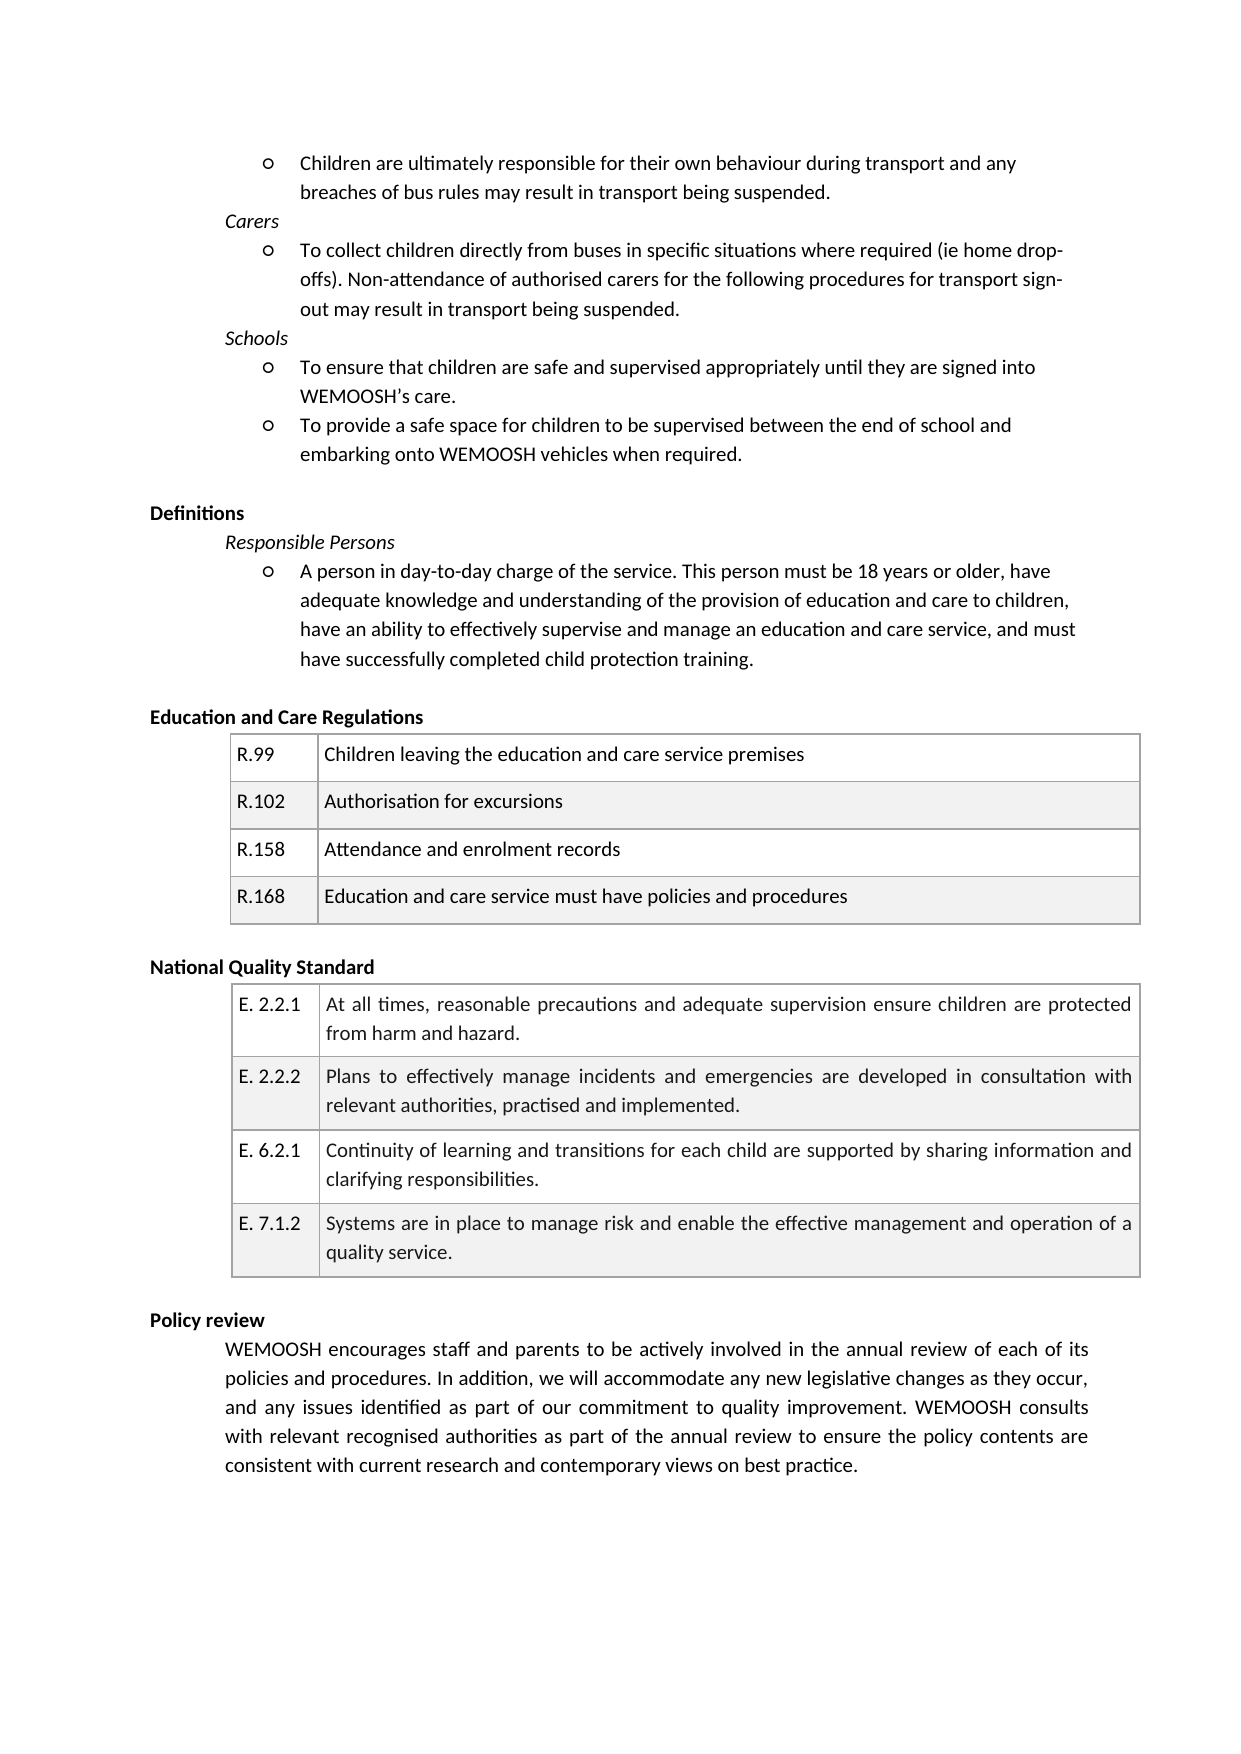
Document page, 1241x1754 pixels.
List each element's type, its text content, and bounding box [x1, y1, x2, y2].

table_cell Education and care service must have policies and procedures [319, 877, 1139, 923]
table_cell Continuity of learning and transitions for each child are supported by sharing information and clarifying responsibilities. [320, 1131, 1139, 1203]
table_cell Systems are in place to manage risk and enable the effective management and operation of a quality service. [320, 1204, 1139, 1276]
table_header Children leaving the education and care service premises [319, 735, 1139, 781]
table_cell R.168 [231, 877, 317, 923]
table_cell Authorisation for excursions [319, 782, 1139, 828]
table_header R.99 [231, 735, 317, 781]
table_cell R.158 [231, 830, 317, 876]
table_header E. 2.2.1 [233, 985, 319, 1056]
table_cell Plans to effectively manage incidents and emergencies are developed in consultation with relevant authorities, practised and implemented. [320, 1057, 1139, 1129]
list A person in day-to-day charge of the service. This person must be 18 years or older, have adequate knowledge and understanding of the provision of education and care to children, have an ability to effectively supervise and manage an education and care service, and must have successfully completed child protection training. [262, 558, 1090, 671]
text National Quality Standard [150, 954, 1090, 979]
list To collect children directly from buses in specific situations where required (ie home drop-offs). Non-attendance of authorised carers for the following procedures for transport sign-out may result in transport being suspended. [262, 237, 1090, 321]
text Policy review [150, 1307, 1090, 1332]
text Carers [225, 208, 1090, 234]
text Education and Care Regulations [150, 704, 1090, 729]
table_header At all times, reasonable precautions and adequate supervision ensure children are protected from harm and hazard. [320, 985, 1139, 1056]
table_cell E. 7.1.2 [233, 1204, 319, 1276]
list To ensure that children are safe and supervised appropriately until they are signed into WEMOOSH’s care. [262, 354, 1090, 409]
text Responsible Persons [225, 529, 1090, 554]
table_cell Attendance and enrolment records [319, 830, 1139, 876]
table_cell E. 2.2.2 [233, 1057, 319, 1129]
table_cell E. 6.2.1 [233, 1131, 319, 1203]
table_cell R.102 [231, 782, 317, 828]
text WEMOOSH encourages staff and parents to be actively involved in the annual review of each of its policies and procedures. In addition, we will accommodate any new legislative changes as they occur, and any issues identified as part of our commitment to quality improvement. WEMOOSH consults with relevant recognised authorities as part of the annual review to ensure the policy contents are consistent with current research and contemporary views on best practice. [225, 1336, 1090, 1478]
list To provide a safe space for children to be supervised between the end of school and embarking onto WEMOOSH vehicles when required. [262, 412, 1090, 467]
text Definitions [150, 500, 1090, 525]
text Schools [225, 325, 1090, 350]
list Children are ultimately responsible for their own behaviour during transport and any breaches of bus rules may result in transport being suspended. [262, 150, 1090, 204]
